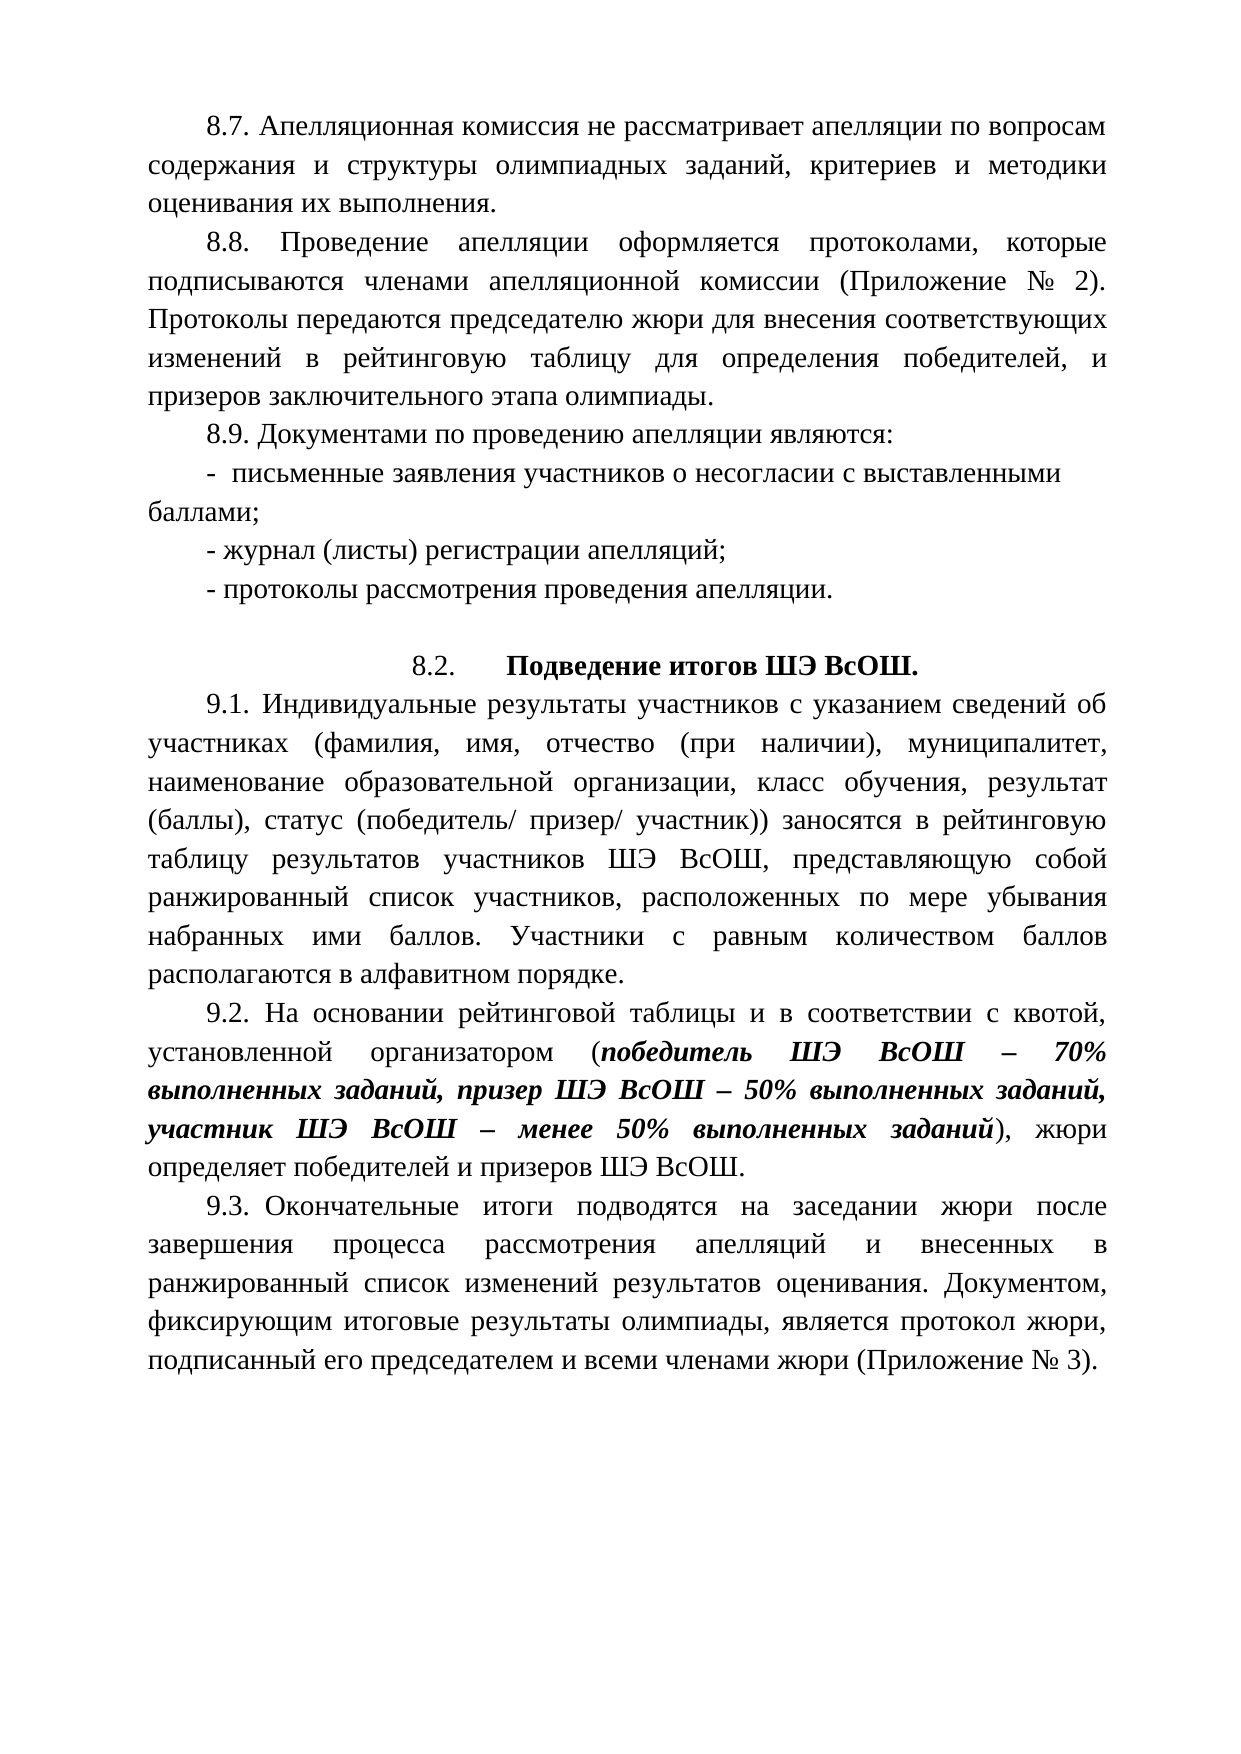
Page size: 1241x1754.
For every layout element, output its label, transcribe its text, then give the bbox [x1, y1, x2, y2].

list журнал (листы) регистрации апелляций; [206, 532, 1126, 566]
list Документами по проведению апелляции являются: [206, 417, 1126, 450]
list письменные заявления участников о несогласии с выставленными баллами; [148, 455, 1107, 527]
list Проведение апелляции оформляется протоколами, которые подписываются членами апелляционной комиссии (Приложение № 2). Протоколы передаются председателю жюри для внесения соответствующих изменений в рейтинговую таблицу для определения победителей, и призеров заключительного этапа олимпиады. [148, 224, 1107, 412]
list Апелляционная комиссия не рассматривает апелляции по вопросам содержания и структуры олимпиадных заданий, критериев и методики оценивания их выполнения. [148, 108, 1107, 219]
list Индивидуальные результаты участников с указанием сведений об участниках (фамилия, имя, отчество (при наличии), муниципалитет, наименование образовательной организации, класс обучения, результат (баллы), статус (победитель/ призер/ участник)) заносятся в рейтинговую таблицу результатов участников ШЭ ВсОШ, представляющую собой ранжированный список участников, расположенных по мере убывания набранных ими баллов. Участники с равным количеством баллов располагаются в алфавитном порядке. [148, 687, 1108, 990]
list протоколы рассмотрения проведения апелляции. [206, 571, 1126, 605]
list Окончательные итоги подводятся на заседании жюри после завершения процесса рассмотрения апелляций и внесенных в ранжированный список изменений результатов оценивания. Документом, фиксирующим итоговые результаты олимпиады, является протокол жюри, подписанный его председателем и всеми членами жюри (Приложение № 3). [148, 1188, 1107, 1376]
list На основании рейтинговой таблицы и в соответствии с квотой, установленной организатором (победитель ШЭ ВсОШ – 70% выполненных заданий, призер ШЭ ВсОШ – 50% выполненных заданий, участник ШЭ ВсОШ – менее 50% выполненных заданий), жюри определяет победителей и призеров ШЭ ВсОШ. [148, 995, 1107, 1183]
subtitle Подведение итогов ШЭ ВсОШ. [412, 648, 1126, 682]
